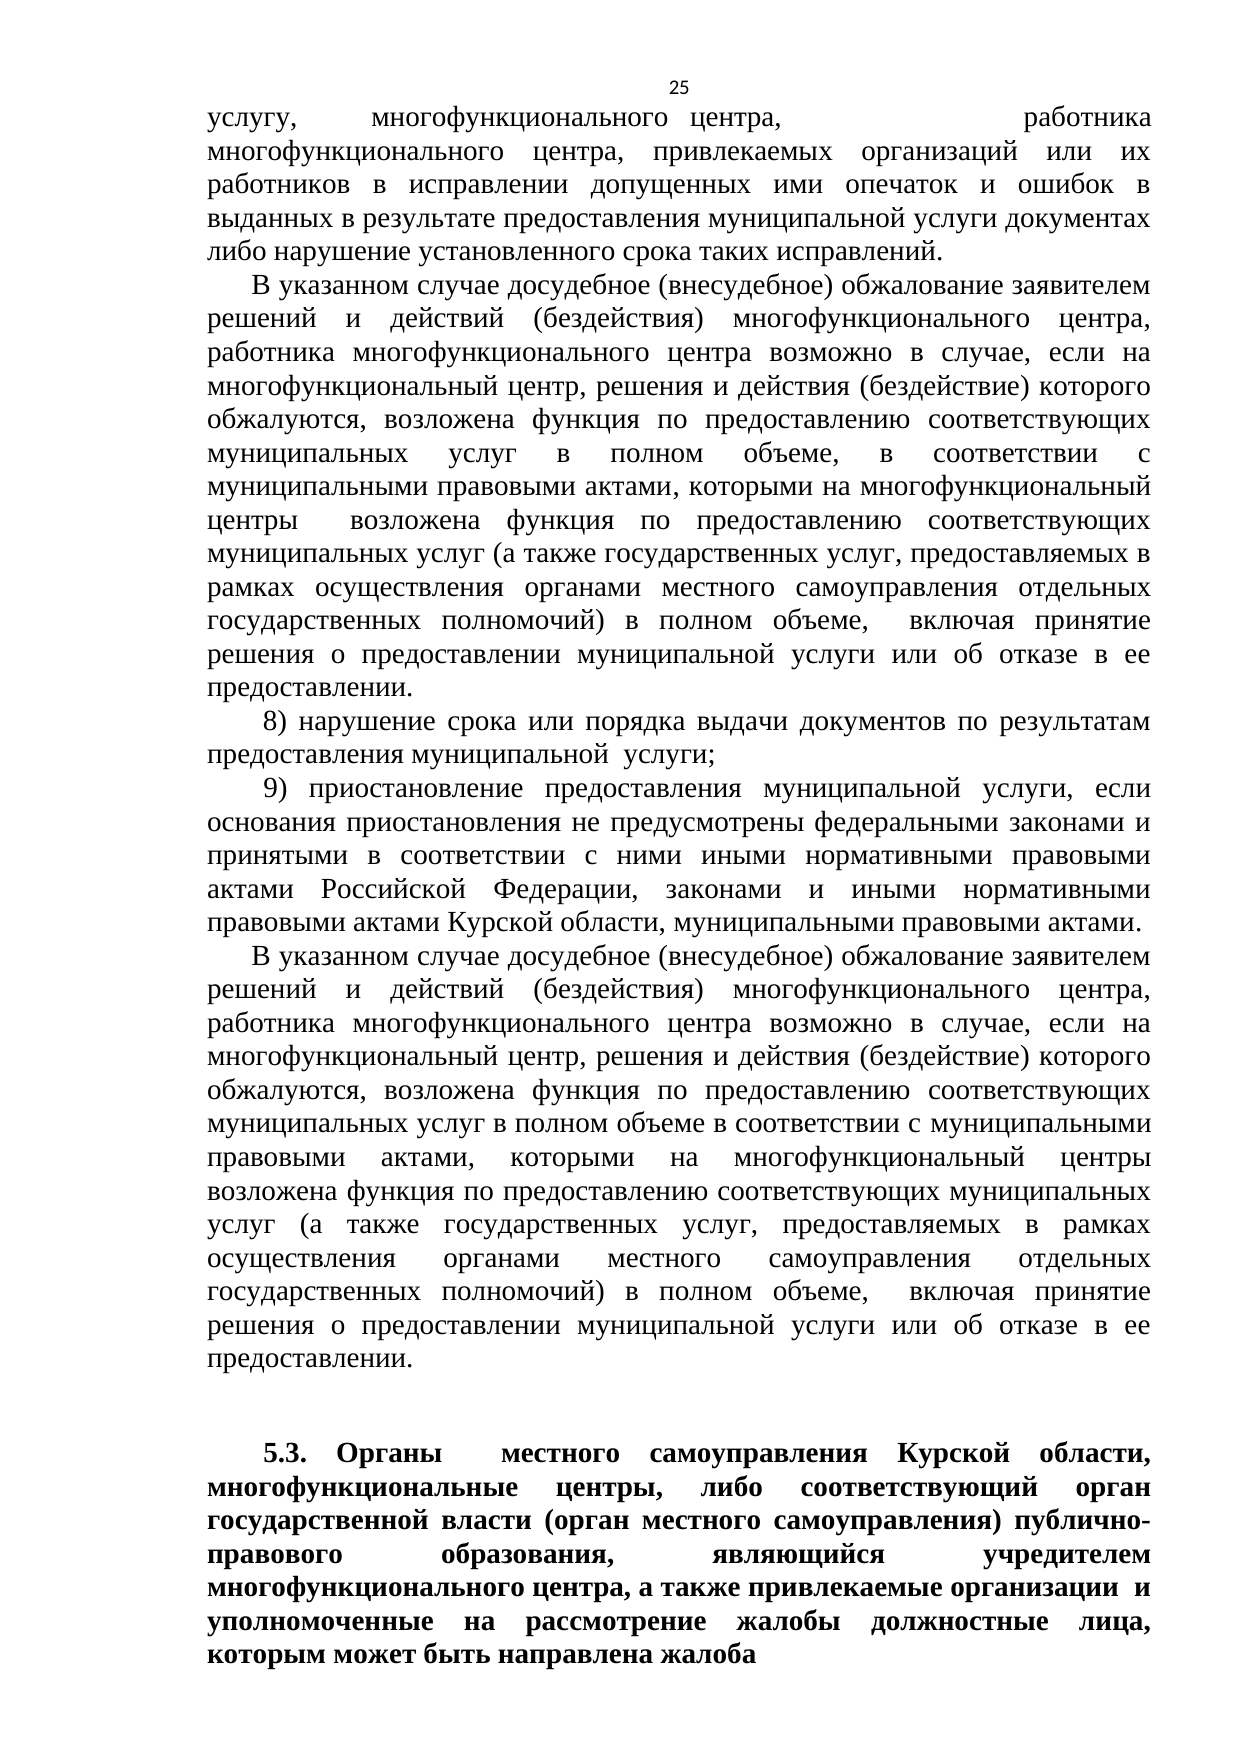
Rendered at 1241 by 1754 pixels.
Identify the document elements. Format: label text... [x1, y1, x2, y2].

text 9) приостановление предоставления муниципальной услуги, если основания приостановления не предусмотрены федеральными законами и принятыми в соответствии с ними иными нормативными правовыми актами Российской Федерации, законами и иными нормативными правовыми актами Курской области, муниципальными правовыми актами. [207, 770, 1152, 938]
text В указанном случае досудебное (внесудебное) обжалование заявителем решений и действий (бездействия) многофункционального центра, работника многофункционального центра возможно в случае, если на многофункциональный центр, решения и действия (бездействие) которого обжалуются, возложена функция по предоставлению соответствующих муниципальных услуг в полном объеме в соответствии с муниципальными правовыми актами, которыми на многофункциональный центры возложена функция по предоставлению соответствующих муниципальных услуг (а также государственных услуг, предоставляемых в рамках осуществления органами местного самоуправления отдельных государственных полномочий) в полном объеме, включая принятие решения о предоставлении муниципальной услуги или об отказе в ее предоставлении. [207, 938, 1152, 1374]
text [207, 99, 1152, 267]
text 8) нарушение срока или порядка выдачи документов по результатам предоставления муниципальной услуги; [207, 703, 1152, 770]
text В указанном случае досудебное (внесудебное) обжалование заявителем решений и действий (бездействия) многофункционального центра, работника многофункционального центра возможно в случае, если на многофункциональный центр, решения и действия (бездействие) которого обжалуются, возложена функция по предоставлению соответствующих муниципальных услуг в полном объеме, в соответствии с муниципальными правовыми актами, которыми на многофункциональный центры возложена функция по предоставлению соответствующих муниципальных услуг (а также государственных услуг, предоставляемых в рамках осуществления органами местного самоуправления отдельных государственных полномочий) в полном объеме, включая принятие решения о предоставлении муниципальной услуги или об отказе в ее предоставлении. [207, 267, 1152, 703]
text 5.3. Органы местного самоуправления Курской области, многофункциональные центры, либо соответствующий орган государственной власти (орган местного самоуправления) публично-правового образования, являющийся учредителем многофункционального центра, а также привлекаемые организации и уполномоченные на рассмотрение жалобы должностные лица, которым может быть направлена жалоба [207, 1435, 1152, 1670]
